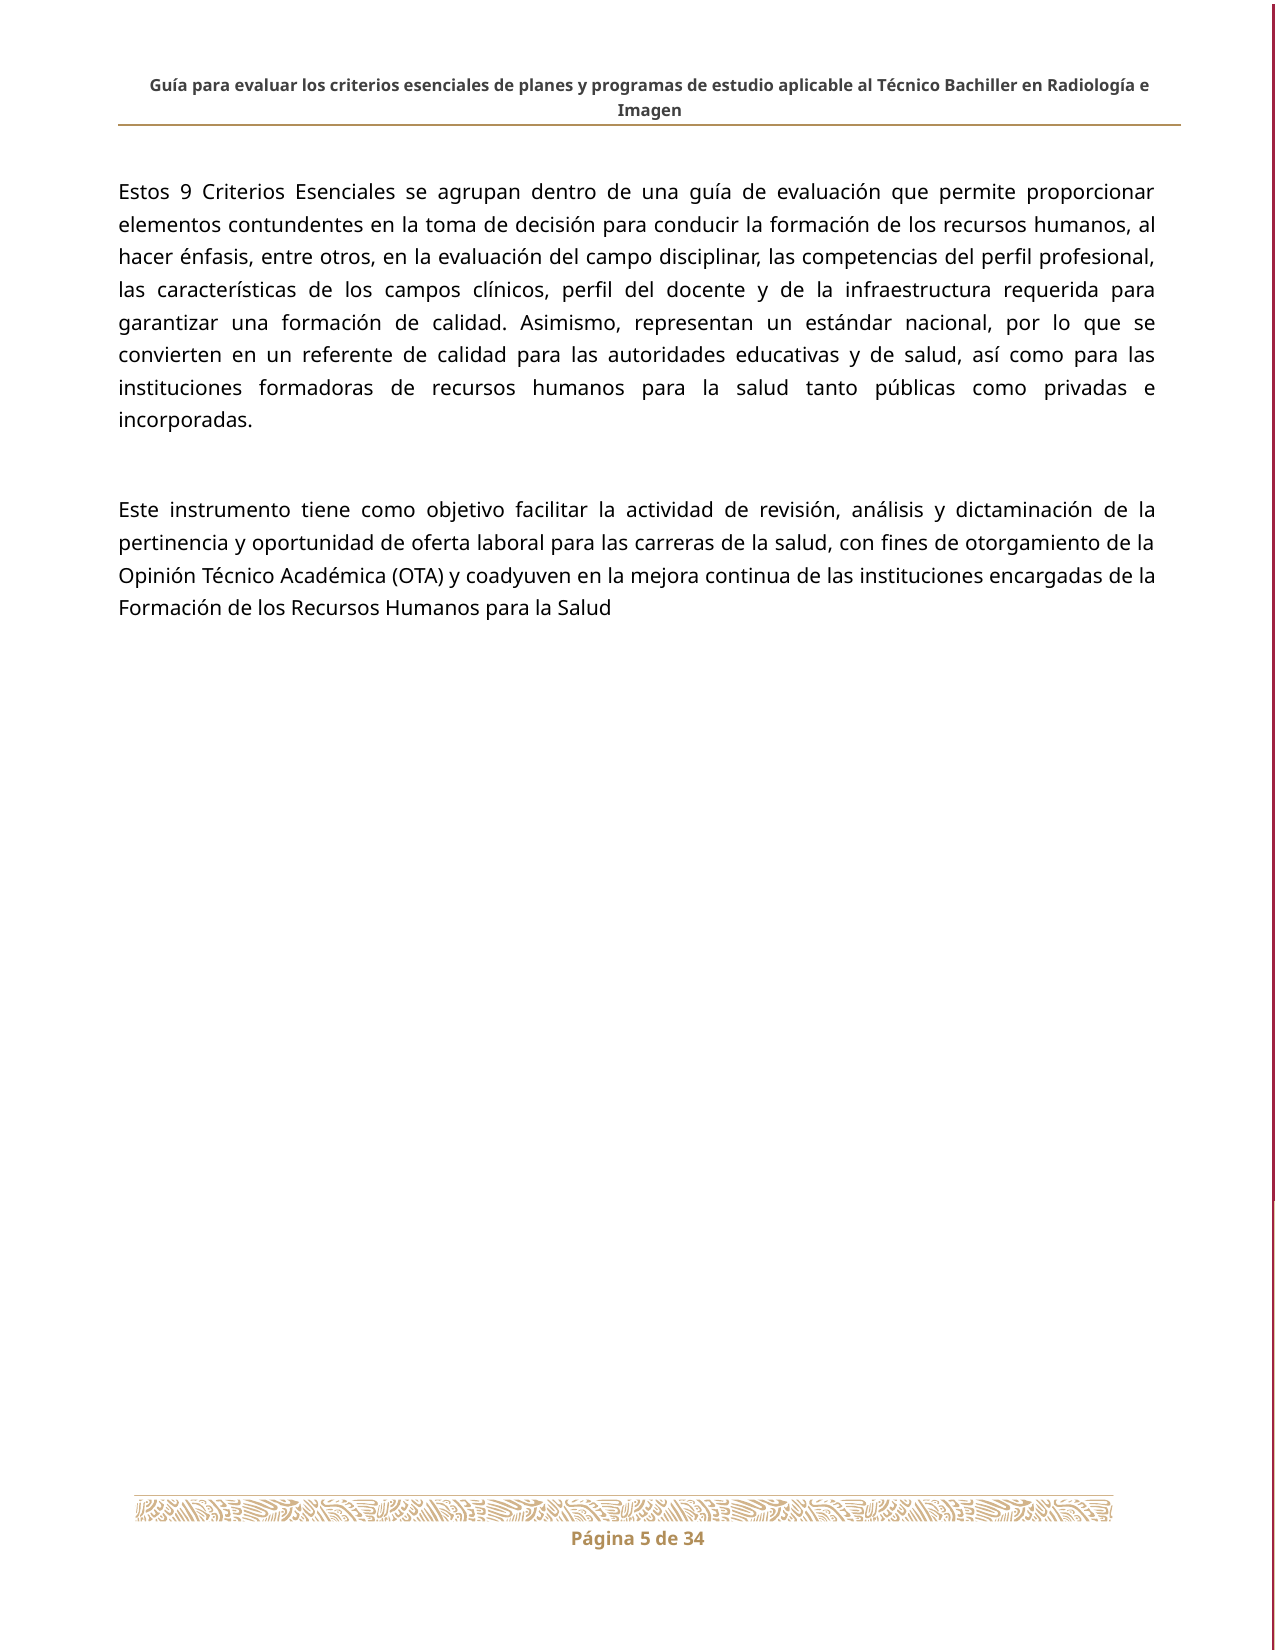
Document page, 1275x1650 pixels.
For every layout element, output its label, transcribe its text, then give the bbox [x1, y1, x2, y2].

text Este instrumento tiene como objetivo facilitar la actividad de revisión, análisis y dictaminación de la pertinencia y oportunidad de oferta laboral para las carreras de la salud, con fines de otorgamiento de la Opinión Técnico Académica (OTA) y coadyuven en la mejora continua de las instituciones encargadas de la Formación de los Recursos Humanos para la Salud [118, 496, 1157, 622]
text Estos 9 Criterios Esenciales se agrupan dentro de una guía de evaluación que permite proporcionar elementos contundentes en la toma de decisión para conducir la formación de los recursos humanos, al hacer énfasis, entre otros, en la evaluación del campo disciplinar, las competencias del perfil profesional, las características de los campos clínicos, perfil del docente y de la infraestructura requerida para garantizar una formación de calidad. Asimismo, representan un estándar nacional, por lo que se convierten en un referente de calidad para las autoridades educativas y de salud, así como para las instituciones formadoras de recursos humanos para la salud tanto públicas como privadas e incorporadas. [118, 177, 1157, 434]
